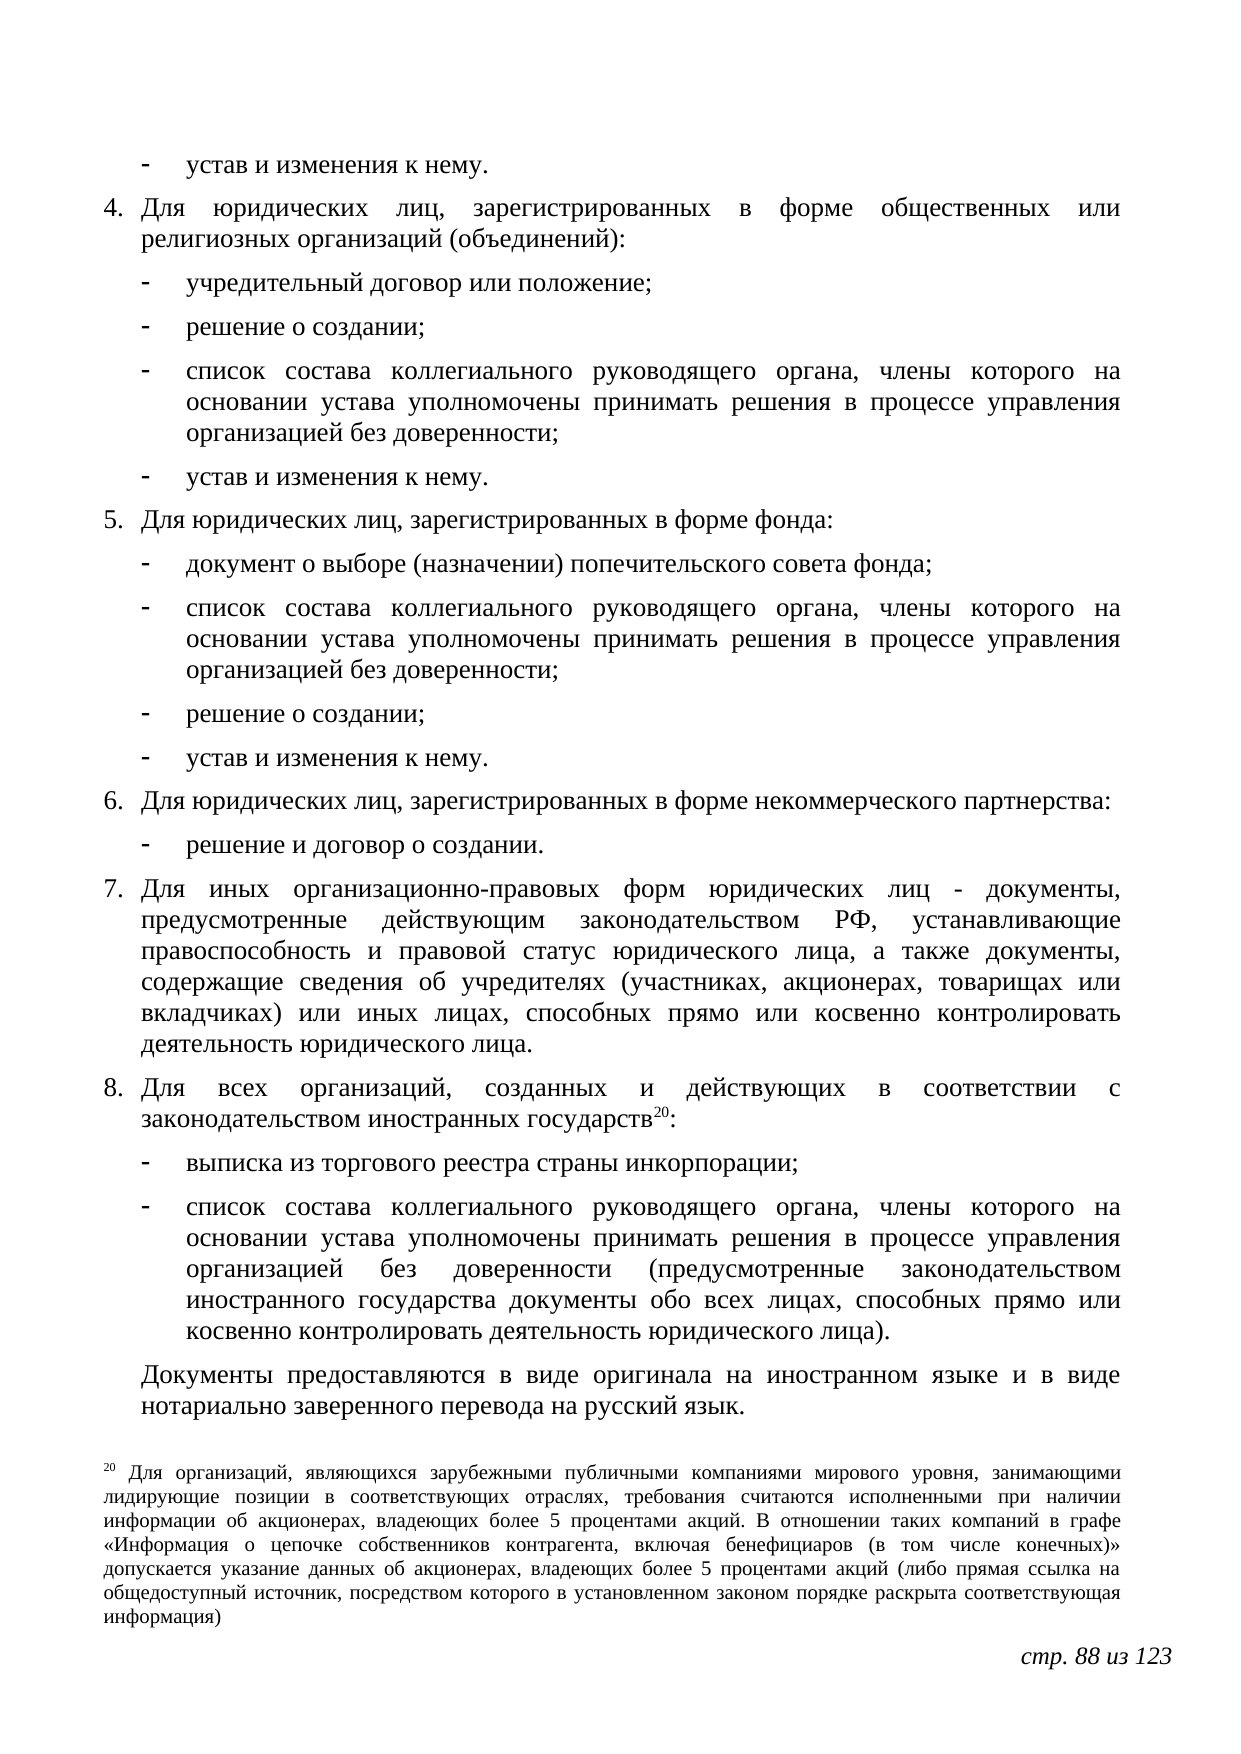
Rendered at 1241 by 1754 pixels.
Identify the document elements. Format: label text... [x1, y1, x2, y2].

list выписка из торгового реестра страны инкорпорации; [141, 1146, 1122, 1177]
list Для всех организаций, созданных и действующих в соответствии с законодательством иностранных государств: [103, 1071, 1122, 1133]
list решение о создании; [141, 310, 1122, 341]
list учредительный договор или положение; [141, 266, 1122, 297]
list Для иных организационно-правовых форм юридических лиц - документы, предусмотренные действующим законодательством РФ, устанавливающие правоспособность и правовой статус юридического лица, а также документы, содержащие сведения об учредителях (участниках, акционерах, товарищах или вкладчиках) или иных лицах, способных прямо или косвенно контролировать деятельность юридического лица. [103, 872, 1122, 1059]
list список состава коллегиального руководящего органа, члены которого на основании устава уполномочены принимать решения в процессе управления организацией без доверенности (предусмотренные законодательством иностранного государства документы обо всех лицах, способных прямо или косвенно контролировать деятельность юридического лица). [141, 1190, 1122, 1346]
list устав и изменения к нему. [141, 460, 1122, 491]
list решение и договор о создании. [141, 828, 1122, 859]
list Для юридических лиц, зарегистрированных в форме фонда: [103, 503, 1122, 535]
list Для юридических лиц, зарегистрированных в форме некоммерческого партнерства: [103, 784, 1122, 816]
list устав и изменения к нему. [141, 148, 1122, 179]
list документ о выборе (назначении) попечительского совета фонда; [141, 547, 1122, 578]
text Документы предоставляются в виде оригинала на иностранном языке и в виде нотариально заверенного перевода на русский язык. [141, 1358, 1122, 1420]
list устав и изменения к нему. [141, 741, 1122, 772]
list Для юридических лиц, зарегистрированных в форме общественных или религиозных организаций (объединений): [103, 191, 1122, 254]
list решение о создании; [141, 697, 1122, 728]
